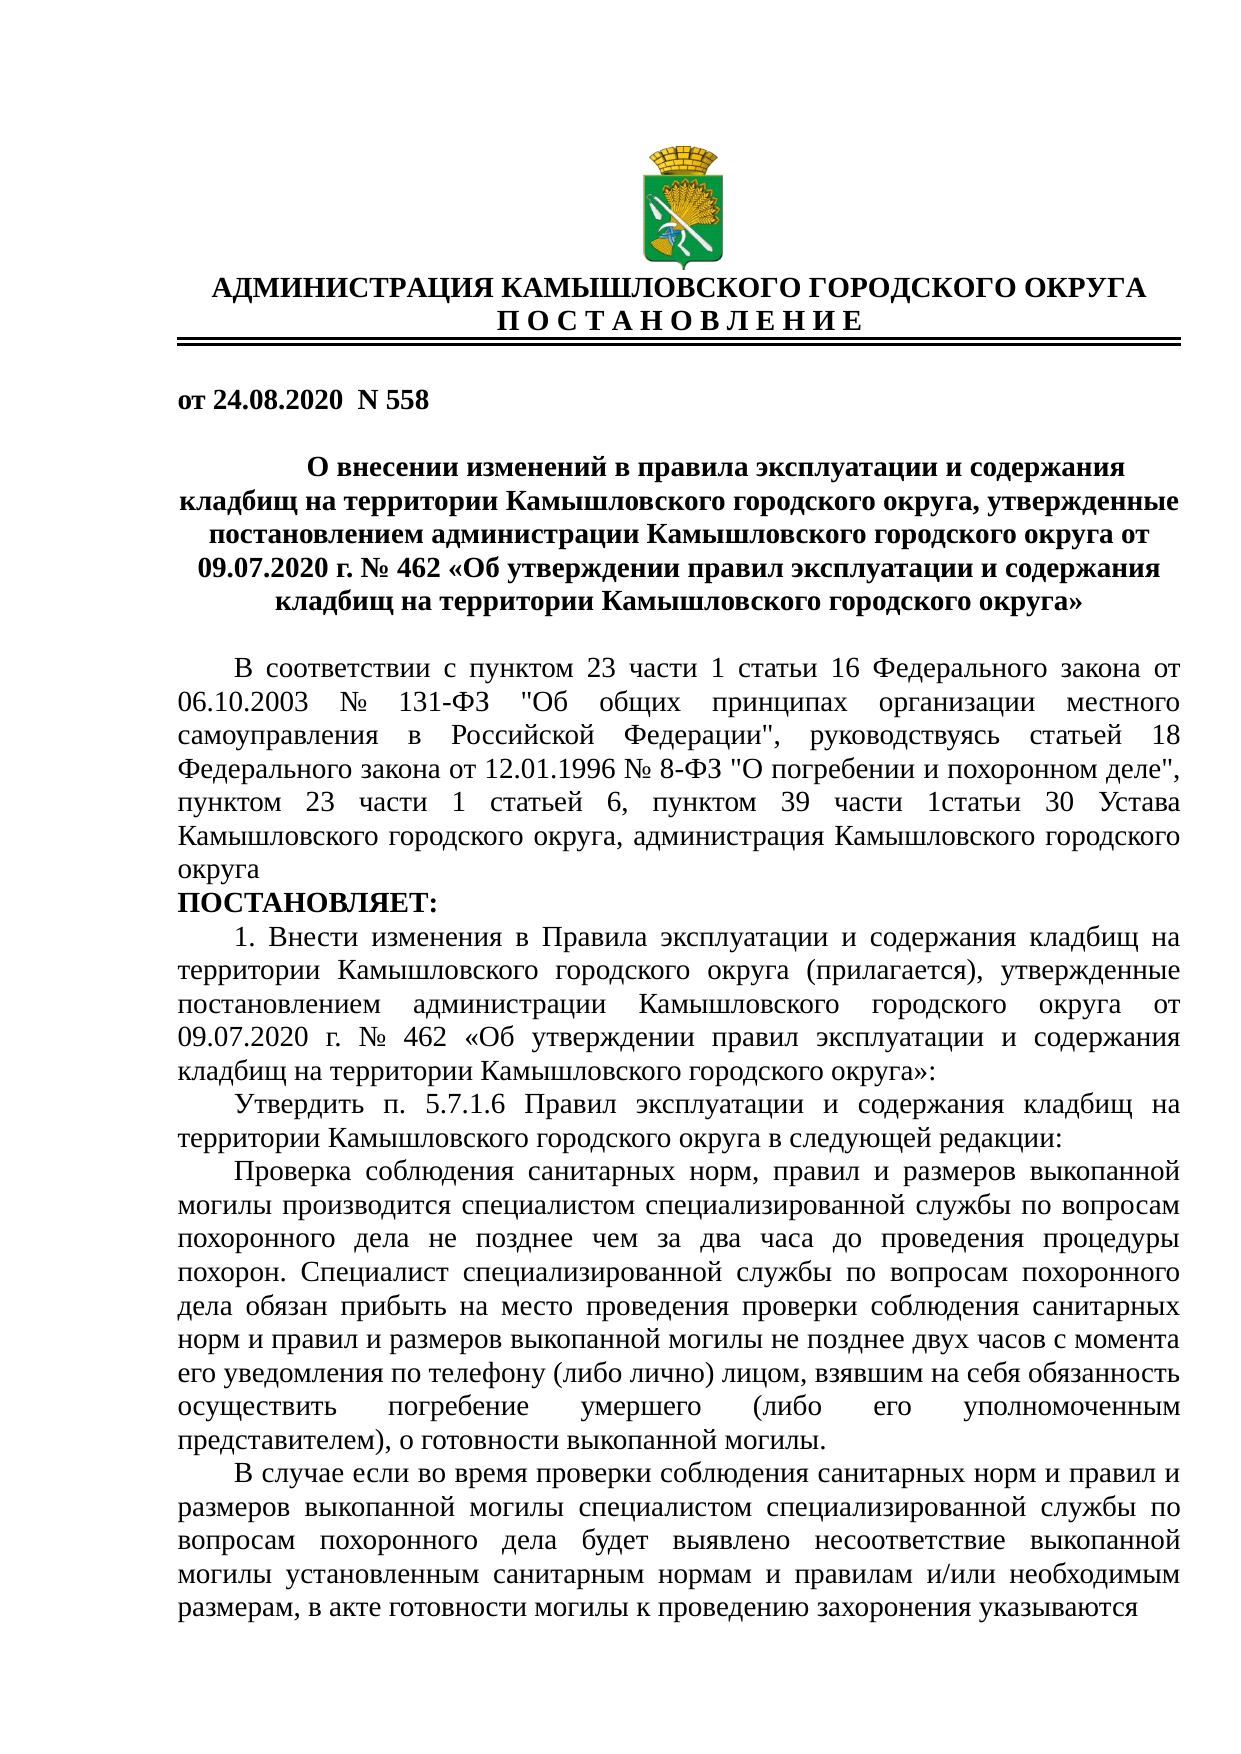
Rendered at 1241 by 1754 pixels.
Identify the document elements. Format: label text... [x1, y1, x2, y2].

text ПОСТАНОВЛЯЕТ: [177, 885, 1181, 919]
text Утвердить п. 5.7.1.6 Правил эксплуатации и содержания кладбищ на территории Камышловского городского округа в следующей редакции: [177, 1086, 1181, 1153]
picture [643, 146, 723, 270]
text АДМИНИСТРАЦИЯ КАМЫШЛОВСКОГО ГОРОДСКОГО ОКРУГА [177, 270, 1181, 303]
text В случае если во время проверки соблюдения санитарных норм и правил и размеров выкопанной могилы специалистом специализированной службы по вопросам похоронного дела будет выявлено несоответствие выкопанной могилы установленным санитарным нормам и правилам и/или необходимым размерам, в акте готовности могилы к проведению захоронения указываются [177, 1455, 1181, 1523]
text О внесении изменений в правила эксплуатации и содержания кладбищ на территории Камышловского городского округа, утвержденные постановлением администрации Камышловского городского округа от 09.07.2020 г. № 462 «Об утверждении правил эксплуатации и содержания кладбищ на территории Камышловского городского округа» [177, 449, 1181, 617]
text Проверка соблюдения санитарных норм, правил и размеров выкопанной могилы производится специалистом специализированной службы по вопросам похоронного дела не позднее чем за два часа до проведения процедуры похорон. Специалист специализированной службы по вопросам похоронного дела обязан прибыть на место проведения проверки соблюдения санитарных норм и правил и размеров выкопанной могилы не позднее двух часов с момента его уведомления по телефону (либо лично) лицом, взявшим на себя обязанность осуществить погребение умершего (либо его уполномоченным представителем), о готовности выкопанной могилы. [177, 1321, 1181, 1455]
text В случае если во время проверки соблюдения санитарных норм и правил и размеров выкопанной могилы специалистом специализированной службы по вопросам похоронного дела будет выявлено несоответствие выкопанной могилы установленным санитарным нормам и правилам и/или необходимым размерам, в акте готовности могилы к проведению захоронения указываются [177, 1589, 1181, 1623]
text 1. Внести изменения в Правила эксплуатации и содержания кладбищ на территории Камышловского городского округа (прилагается), утвержденные постановлением администрации Камышловского городского округа от 09.07.2020 г. № 462 «Об утверждении правил эксплуатации и содержания кладбищ на территории Камышловского городского округа»: [177, 919, 1181, 1086]
text П О С Т А Н О В Л Е Н И Е [177, 303, 1181, 337]
text В соответствии с пунктом 23 части 1 статьи 16 Федерального закона от 06.10.2003 № 131-ФЗ "Об общих принципах организации местного самоуправления в Российской Федерации", руководствуясь статьей 18 Федерального закона от 12.01.1996 № 8-ФЗ "О погребении и похоронном деле", пунктом 23 части 1 статьей 6, пунктом 39 части 1статьи 30 Устава Камышловского городского округа, администрация Камышловского городского округа [177, 650, 1181, 885]
title от 24.08.2020 N 558 [177, 382, 1181, 416]
